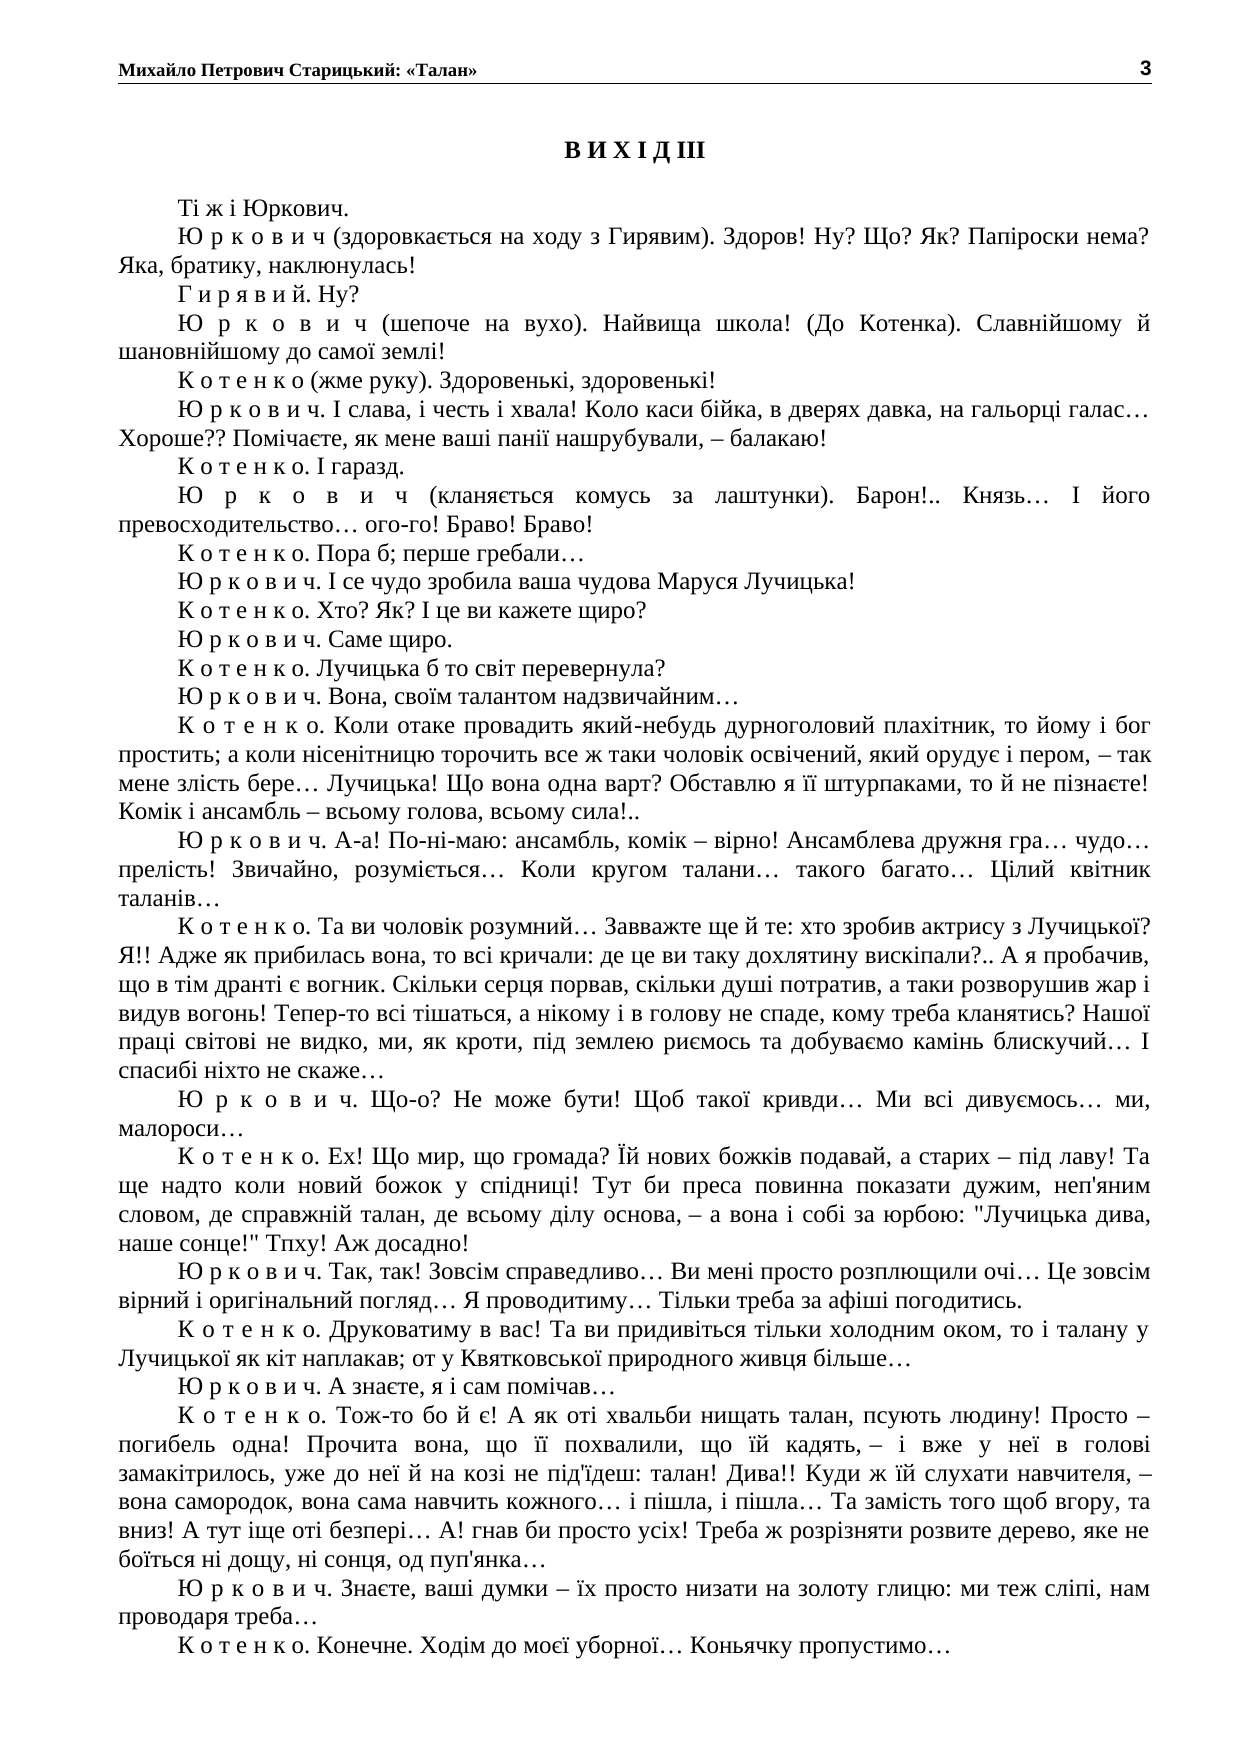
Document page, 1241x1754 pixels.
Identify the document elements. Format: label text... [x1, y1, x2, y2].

text Ю р к о в и ч (здоровкається на ходу з Гирявим). Здоров! Ну? Що? Як? Папiроски нема? Яка, братику, наклюнулась! [118, 221, 1152, 279]
text К о т е н к о. Пора б; перше гребали… [118, 538, 1152, 566]
text Ю р к о в и ч. Знаєте, вашi думки – їх просто низати на золоту глицю: ми теж слiпi, нам проводаря треба… [118, 1573, 1152, 1630]
text К о т е н к о. Конечне. Ходiм до моєї уборної… Коньячку пропустимо… [118, 1630, 1152, 1659]
text К о т е н к о. Коли отаке провадить який-небудь дурноголовий плахiтник, то йому i бог простить; а коли нiсенiтницю торочить все ж таки чоловiк освiчений, який орудує i пером, – так мене злiсть бере… Лучицька! Що вона одна варт? Обставлю я її штурпаками, то й не пiзнаєте! Комiк i ансамбль – всьому голова, всьому сила!.. [118, 710, 1152, 825]
text Ю р к о в и ч. Саме щиро. [118, 624, 1152, 653]
text К о т е н к о. Лучицька б то свiт перевернула? [118, 653, 1152, 681]
text К о т е н к о. Ех! Що мир, що громада? Їй нових божкiв подавай, а старих – пiд лаву! Та ще надто коли новий божок у спiдницi! Тут би преса повинна показати дужим, неп'яним словом, де справжнiй талан, де всьому дiлу основа, – а вона i собi за юрбою: "Лучицька дива, наше сонце!" Тпху! Аж досадно! [118, 1141, 1152, 1256]
text Ю р к о в и ч. А знаєте, я i сам помiчав… [118, 1371, 1152, 1400]
text К о т е н к о (жме руку). Здоровенькi, здоровенькi! [118, 365, 1152, 394]
text К о т е н к о. Друковатиму в вас! Та ви придивiться тiльки холодним оком, то i талану у Лучицької як кiт наплакав; от у Квятковської природного живця бiльше… [118, 1314, 1152, 1371]
text Ю р к о в и ч. Що-о? Не може бути! Щоб такої кривди… Ми всi дивуємось… ми, малороси… [118, 1084, 1152, 1141]
text Ю р к о в и ч (кланяється комусь за лаштунки). Барон!.. Князь… I його превосходительство… ого-го! Браво! Браво! [118, 480, 1152, 538]
text Г и р я в и й. Ну? [118, 279, 1152, 308]
text Ю р к о в и ч. I слава, i честь i хвала! Коло каси бiйка, в дверях давка, на гальорцi галас… Хороше?? Помiчаєте, як мене вашi панiї нашрубували, – балакаю! [118, 394, 1152, 451]
text К о т е н к о. I гаразд. [118, 451, 1152, 480]
text Ю р к о в и ч. I се чудо зробила ваша чудова Маруся Лучицька! [118, 566, 1152, 595]
text К о т е н к о. Хто? Як? I це ви кажете щиро? [118, 595, 1152, 624]
text Ю р к о в и ч (шепоче на вухо). Найвища школа! (До Котенка). Славнiйшому й шановнiйшому до самої землi! [118, 308, 1152, 365]
text К о т е н к о. Та ви чоловiк розумний… Завважте ще й те: хто зробив актрису з Лучицької? Я!! Адже як прибилась вона, то всi кричали: де це ви таку дохлятину вискiпали?.. А я пробачив, що в тiм дрантi є вогник. Скiльки серця порвав, скiльки душi потратив, а таки розворушив жар i видув вогонь! Тепер-то всi тiшаться, а нiкому i в голову не спаде, кому треба кланятись? Нашої працi свiтовi не видко, ми, як кроти, пiд землею риємось та добуваємо камiнь блискучий… I спасибi нiхто не скаже… [118, 911, 1152, 1084]
subtitle В И Х I Д III [118, 135, 1152, 164]
text Ю р к о в и ч. Так, так! Зовсiм справедливо… Ви менi просто розплющили очi… Це зовсiм вiрний i оригiнальний погляд… Я проводитиму… Тiльки треба за афiшi погодитись. [118, 1256, 1152, 1314]
text Тi ж i Юркович. [118, 193, 1152, 221]
text Ю р к о в и ч. А-а! По-нi-маю: ансамбль, комiк – вiрно! Ансамблева дружня гра… чудо… прелiсть! Звичайно, розумiється… Коли кругом талани… такого багато… Цiлий квiтник таланiв… [118, 825, 1152, 911]
text Ю р к о в и ч. Вона, своїм талантом надзвичайним… [118, 681, 1152, 710]
text К о т е н к о. Тож-то бо й є! А як отi хвальби нищать талан, псують людину! Просто – погибель одна! Прочита вона, що її похвалили, що їй кадять, – i вже у неї в головi замакiтрилось, уже до неї й на козi не пiд'їдеш: талан! Дива!! Куди ж їй слухати навчителя, – вона самородок, вона сама навчить кожного… i пiшла, i пiшла… Та замiсть того щоб вгору, та вниз! А тут iще отi безперi… А! гнав би просто усiх! Треба ж розрiзняти розвите дерево, яке не боїться нi дощу, нi сонця, од пуп'янка… [118, 1400, 1152, 1573]
